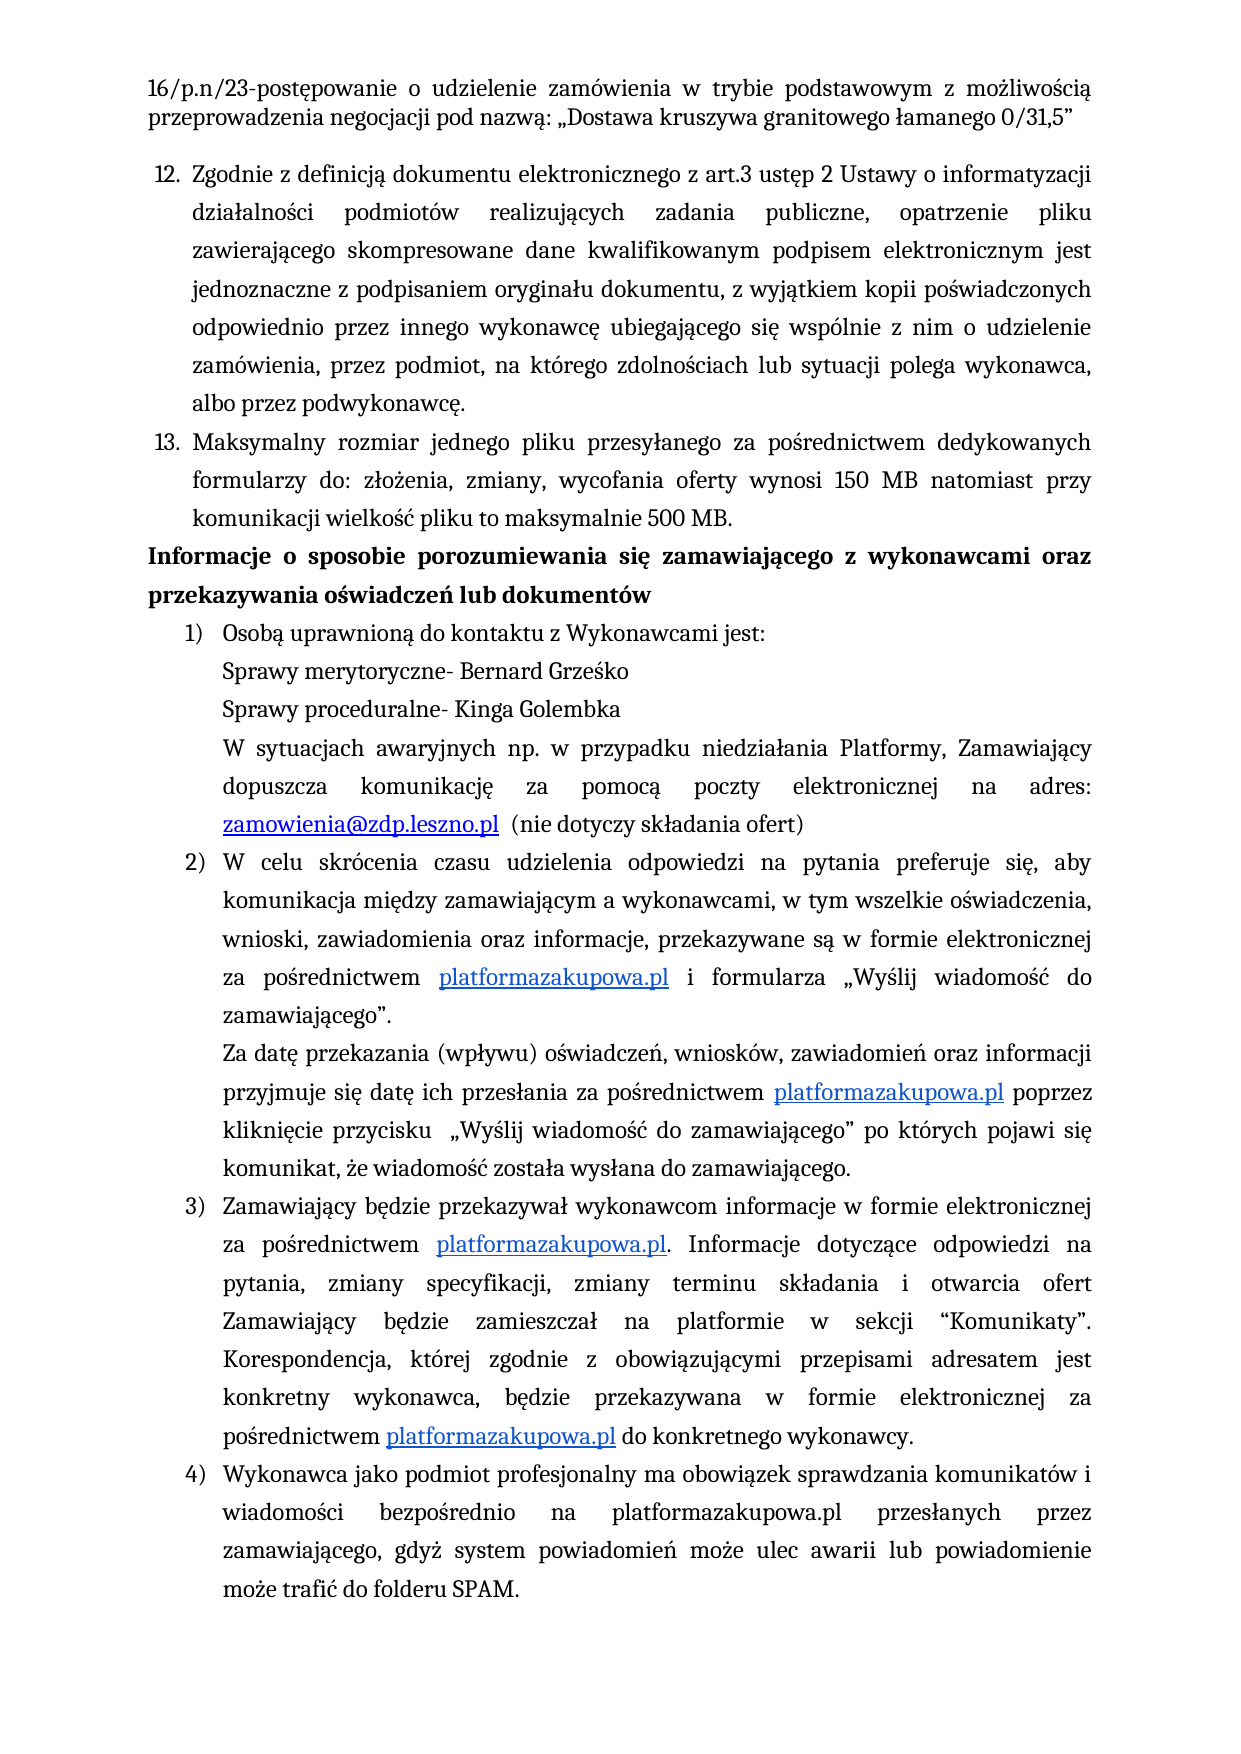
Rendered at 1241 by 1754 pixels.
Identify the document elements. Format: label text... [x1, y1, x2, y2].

text Sprawy merytoryczne- Bernard Grześko [223, 657, 1093, 686]
text W sytuacjach awaryjnych np. w przypadku niedziałania Platformy, Zamawiający dopuszcza komunikację za pomocą poczty elektronicznej na adres: zamowienia@zdp.leszno.pl (nie dotyczy składania ofert) [223, 733, 1093, 839]
list W celu skrócenia czasu udzielenia odpowiedzi na pytania preferuje się, aby komunikacja między zamawiającym a wykonawcami, w tym wszelkie oświadczenia, wnioski, zawiadomienia oraz informacje, przekazywane są w formie elektronicznej za pośrednictwem platformazakupowa.pl i formularza „Wyślij wiadomość do zamawiającego”. [185, 848, 1093, 1030]
list Osobą uprawnioną do kontaktu z Wykonawcami jest: [185, 619, 1093, 647]
list Zgodnie z definicją dokumentu elektronicznego z art.3 ustęp 2 Ustawy o informatyzacji działalności podmiotów realizujących zadania publiczne, opatrzenie pliku zawierającego skompresowane dane kwalifikowanym podpisem elektronicznym jest jednoznaczne z podpisaniem oryginału dokumentu, z wyjątkiem kopii poświadczonych odpowiednio przez innego wykonawcę ubiegającego się wspólnie z nim o udzielenie zamówienia, przez podmiot, na którego zdolnościach lub sytuacji polega wykonawca, albo przez podwykonawcę. [154, 160, 1093, 418]
text Za datę przekazania (wpływu) oświadczeń, wniosków, zawiadomień oraz informacji przyjmuje się datę ich przesłania za pośrednictwem platformazakupowa.pl poprzez kliknięcie przycisku „Wyślij wiadomość do zamawiającego” po których pojawi się komunikat, że wiadomość została wysłana do zamawiającego. [223, 1039, 1093, 1183]
list Wykonawca jako podmiot profesjonalny ma obowiązek sprawdzania komunikatów i wiadomości bezpośrednio na platformazakupowa.pl przesłanych przez zamawiającego, gdyż system powiadomień może ulec awarii lub powiadomienie może trafić do folderu SPAM. [185, 1460, 1093, 1603]
list Zamawiający będzie przekazywał wykonawcom informacje w formie elektronicznej za pośrednictwem platformazakupowa.pl. Informacje dotyczące odpowiedzi na pytania, zmiany specyfikacji, zmiany terminu składania i otwarcia ofert Zamawiający będzie zamieszczał na platformie w sekcji “Komunikaty”. Korespondencja, której zgodnie z obowiązującymi przepisami adresatem jest konkretny wykonawca, będzie przekazywana w formie elektronicznej za pośrednictwem platformazakupowa.pl do konkretnego wykonawcy. [185, 1192, 1093, 1450]
list Maksymalny rozmiar jednego pliku przesyłanego za pośrednictwem dedykowanych formularzy do: złożenia, zmiany, wycofania oferty wynosi 150 MB natomiast przy komunikacji wielkość pliku to maksymalnie 500 MB. [154, 428, 1093, 533]
subtitle Informacje o sposobie porozumiewania się zamawiającego z wykonawcami oraz przekazywania oświadczeń lub dokumentów [148, 542, 1093, 609]
text Sprawy proceduralne- Kinga Golembka [223, 695, 1093, 724]
